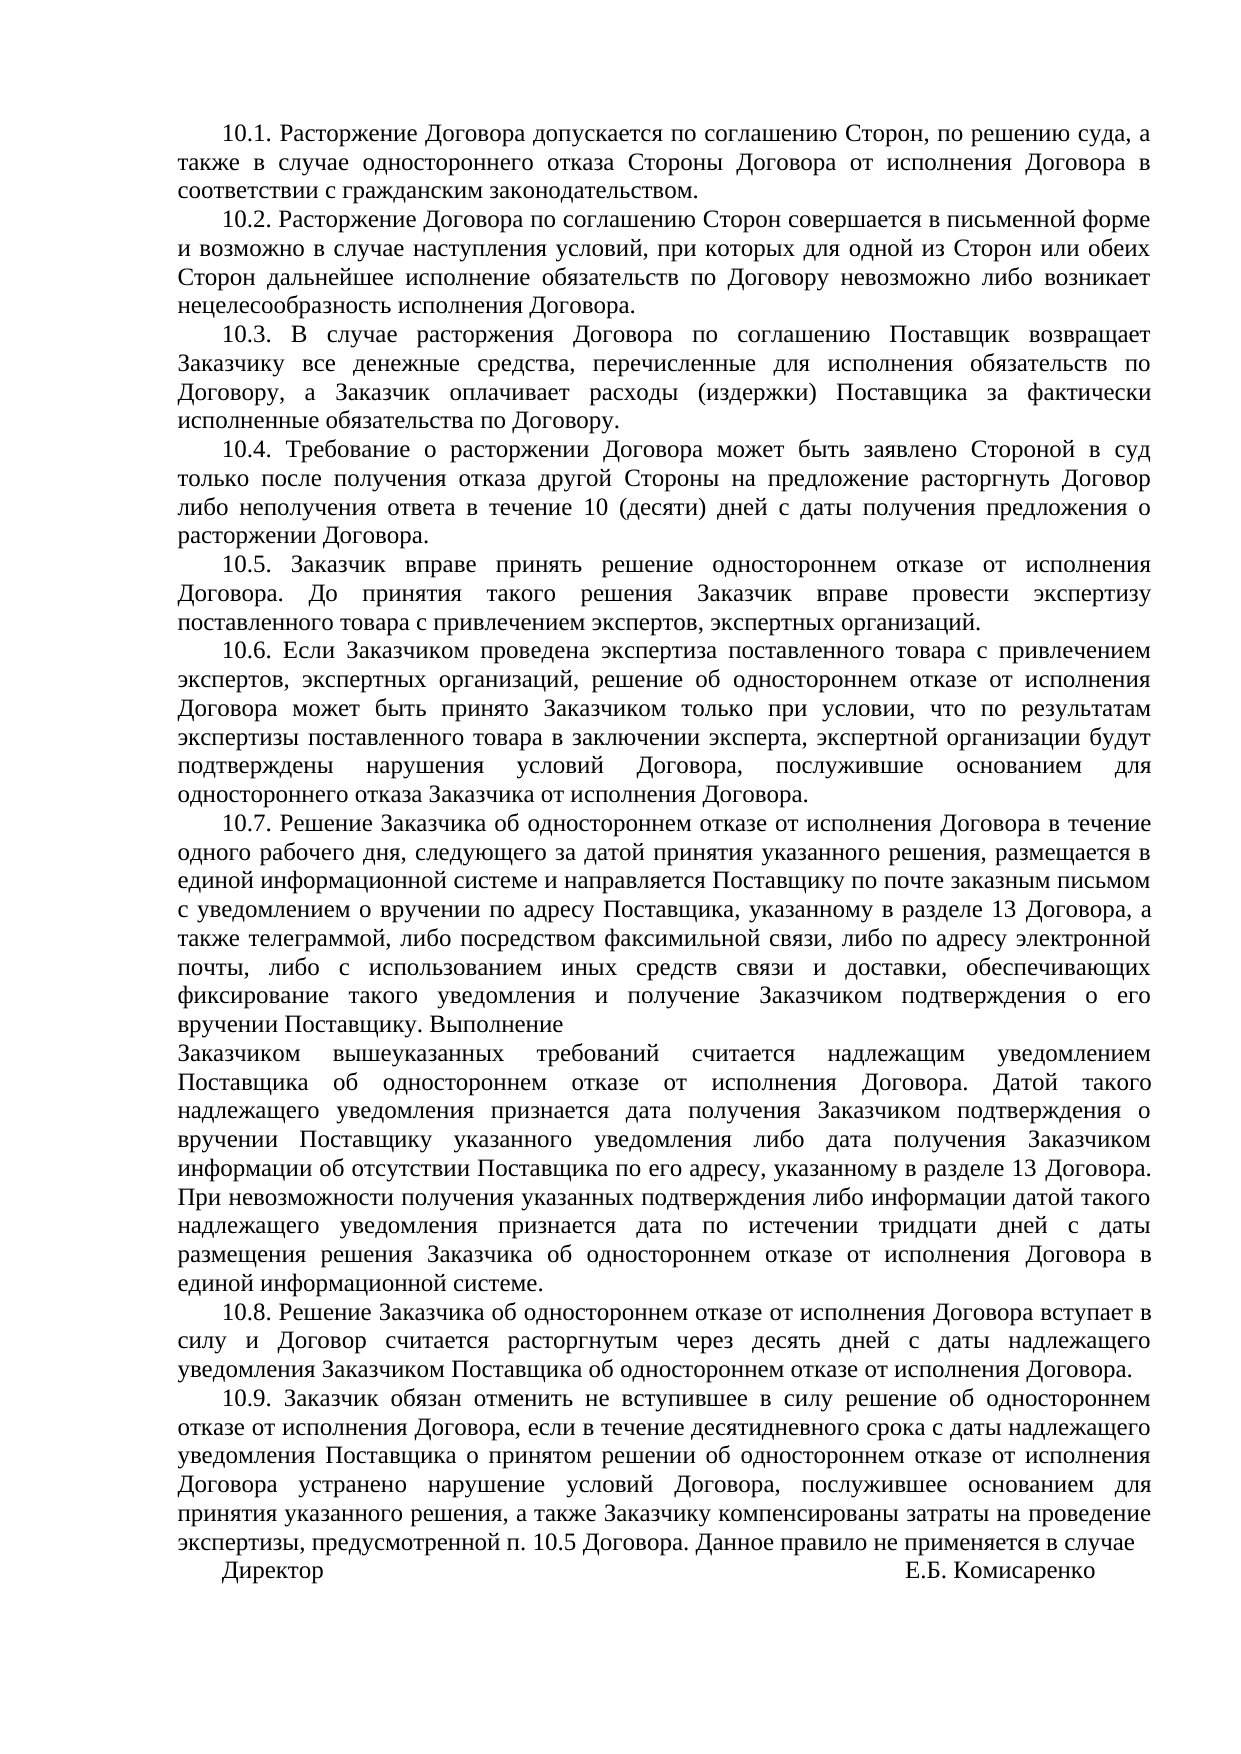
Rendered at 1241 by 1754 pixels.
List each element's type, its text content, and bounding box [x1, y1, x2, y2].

text 10.7. Решение Заказчика об одностороннем отказе от исполнения Договора в течение одного рабочего дня, следующего за датой принятия указанного решения, размещается в единой информационной системе и направляется Поставщику по почте заказным письмом с уведомлением о вручении по адресу Поставщика, указанному в разделе 13 Договора, а также телеграммой, либо посредством факсимильной связи, либо по адресу электронной почты, либо с использованием иных средств связи и доставки, обеспечивающих фиксирование такого уведомления и получение Заказчиком подтверждения о его вручении Поставщику. Выполнение [177, 808, 1152, 1038]
text 10.8. Решение Заказчика об одностороннем отказе от исполнения Договора вступает в силу и Договор считается расторгнутым через десять дней с даты надлежащего уведомления Заказчиком Поставщика об одностороннем отказе от исполнения Договора. [177, 1297, 1152, 1383]
text Заказчиком вышеуказанных требований считается надлежащим уведомлением Поставщика об одностороннем отказе от исполнения Договора. Датой такого надлежащего уведомления признается дата получения Заказчиком подтверждения о вручении Поставщику указанного уведомления либо дата получения Заказчиком информации об отсутствии Поставщика по его адресу, указанному в разделе 13 Договора. При невозможности получения указанных подтверждения либо информации датой такого надлежащего уведомления признается дата по истечении тридцати дней с даты размещения решения Заказчика об одностороннем отказе от исполнения Договора в единой информационной системе. [177, 1038, 1152, 1297]
text 10.4. Требование о расторжении Договора может быть заявлено Стороной в суд только после получения отказа другой Стороны на предложение расторгнуть Договор либо неполучения ответа в течение 10 (десяти) дней с даты получения предложения о расторжении Договора. [177, 434, 1152, 549]
text 10.5. Заказчик вправе принять решение одностороннем отказе от исполнения Договора. До принятия такого решения Заказчик вправе провести экспертизу поставленного товара с привлечением экспертов, экспертных организаций. [177, 549, 1152, 636]
text 10.2. Расторжение Договора по соглашению Сторон совершается в письменной форме и возможно в случае наступления условий, при которых для одной из Сторон или обеих Сторон дальнейшее исполнение обязательств по Договору невозможно либо возникает нецелесообразность исполнения Договора. [177, 204, 1152, 319]
text 10.6. Если Заказчиком проведена экспертиза поставленного товара с привлечением экспертов, экспертных организаций, решение об одностороннем отказе от исполнения Договора может быть принято Заказчиком только при условии, что по результатам экспертизы поставленного товара в заключении эксперта, экспертной организации будут подтверждены нарушения условий Договора, послужившие основанием для одностороннего отказа Заказчика от исполнения Договора. [177, 636, 1152, 808]
text 10.9. Заказчик обязан отменить не вступившее в силу решение об одностороннем отказе от исполнения Договора, если в течение десятидневного срока с даты надлежащего уведомления Поставщика о принятом решении об одностороннем отказе от исполнения Договора устранено нарушение условий Договора, послужившее основанием для принятия указанного решения, а также Заказчику компенсированы затраты на проведение экспертизы, предусмотренной п. 10.5 Договора. Данное правило не применяется в случае [177, 1383, 1152, 1556]
text 10.3. В случае расторжения Договора по соглашению Поставщик возвращает Заказчику все денежные средства, перечисленные для исполнения обязательств по Договору, а Заказчик оплачивает расходы (издержки) Поставщика за фактически исполненные обязательства по Договору. [177, 319, 1152, 434]
text 10.1. Расторжение Договора допускается по соглашению Сторон, по решению суда, а также в случае одностороннего отказа Стороны Договора от исполнения Договора в соответствии с гражданским законодательством. [177, 118, 1152, 204]
text Директор Е.Б. Комисаренко [177, 1556, 1152, 1584]
